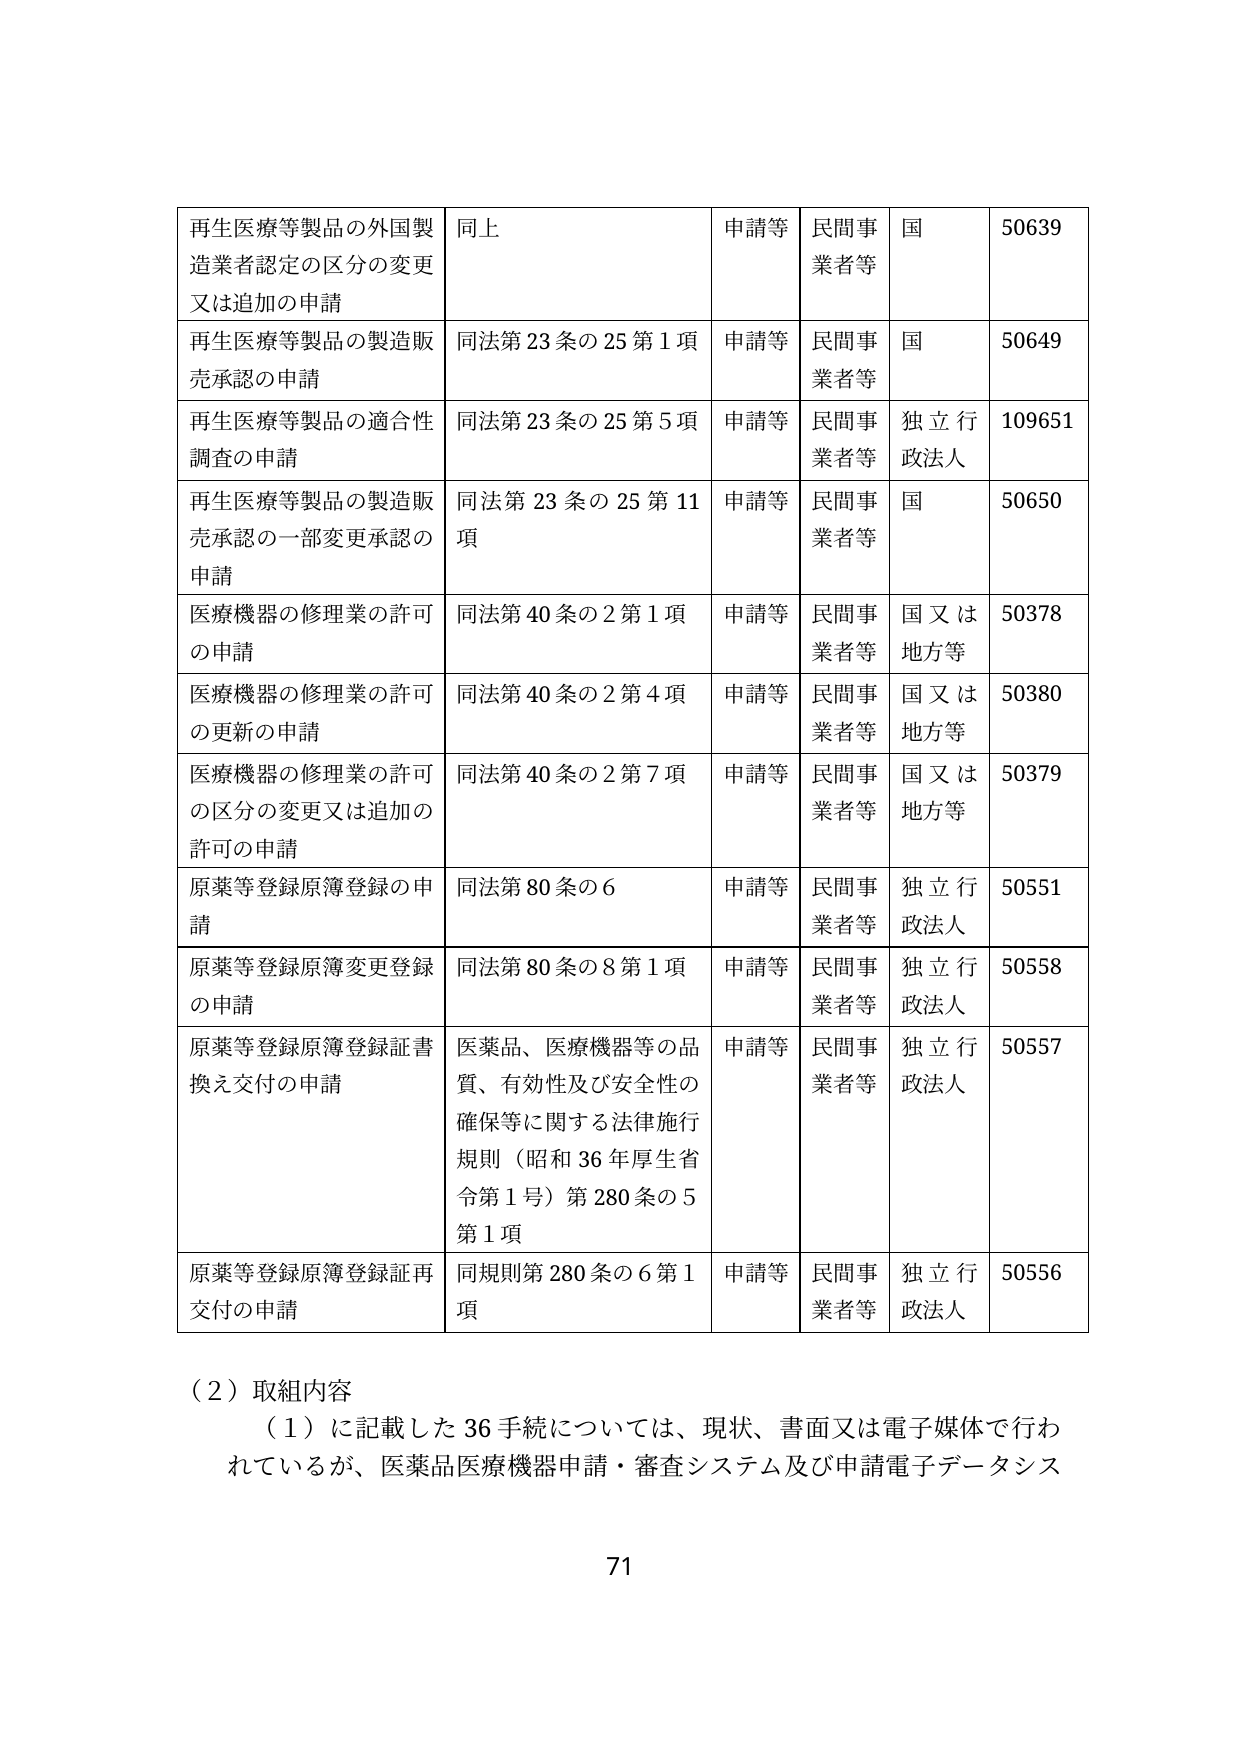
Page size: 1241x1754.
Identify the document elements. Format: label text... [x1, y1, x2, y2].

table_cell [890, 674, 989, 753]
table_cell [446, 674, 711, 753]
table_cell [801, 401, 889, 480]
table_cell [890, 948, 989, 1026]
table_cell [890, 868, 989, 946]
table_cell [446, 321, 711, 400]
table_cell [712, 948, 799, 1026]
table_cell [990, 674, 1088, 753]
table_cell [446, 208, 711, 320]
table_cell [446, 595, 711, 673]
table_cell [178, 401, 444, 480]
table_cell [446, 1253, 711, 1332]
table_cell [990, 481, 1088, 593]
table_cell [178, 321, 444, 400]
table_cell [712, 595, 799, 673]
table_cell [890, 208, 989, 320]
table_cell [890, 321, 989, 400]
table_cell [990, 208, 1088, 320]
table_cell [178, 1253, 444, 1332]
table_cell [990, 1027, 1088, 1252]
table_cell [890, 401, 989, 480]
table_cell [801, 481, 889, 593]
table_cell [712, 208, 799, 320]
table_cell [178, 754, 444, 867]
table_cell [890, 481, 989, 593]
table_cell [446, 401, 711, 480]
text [227, 1408, 1063, 1483]
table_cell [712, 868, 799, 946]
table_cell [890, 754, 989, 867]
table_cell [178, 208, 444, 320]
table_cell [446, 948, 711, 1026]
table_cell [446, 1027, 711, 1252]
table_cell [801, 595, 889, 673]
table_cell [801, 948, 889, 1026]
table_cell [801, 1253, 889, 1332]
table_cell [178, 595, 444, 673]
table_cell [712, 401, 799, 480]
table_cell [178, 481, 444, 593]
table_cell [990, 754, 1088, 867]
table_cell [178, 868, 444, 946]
text （２）取組内容 [177, 1371, 1063, 1408]
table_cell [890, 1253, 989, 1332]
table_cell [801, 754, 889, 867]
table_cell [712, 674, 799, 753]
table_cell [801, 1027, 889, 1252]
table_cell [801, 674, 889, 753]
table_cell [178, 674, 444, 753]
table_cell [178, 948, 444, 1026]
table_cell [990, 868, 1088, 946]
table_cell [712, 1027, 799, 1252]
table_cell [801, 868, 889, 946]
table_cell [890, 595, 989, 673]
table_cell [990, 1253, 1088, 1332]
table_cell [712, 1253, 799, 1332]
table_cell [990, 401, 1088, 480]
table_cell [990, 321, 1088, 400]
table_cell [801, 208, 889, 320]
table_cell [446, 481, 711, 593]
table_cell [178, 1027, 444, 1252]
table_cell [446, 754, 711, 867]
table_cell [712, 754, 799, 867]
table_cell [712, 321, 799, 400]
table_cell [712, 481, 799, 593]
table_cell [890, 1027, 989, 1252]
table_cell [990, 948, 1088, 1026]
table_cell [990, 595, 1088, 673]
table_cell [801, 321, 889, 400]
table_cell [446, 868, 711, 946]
